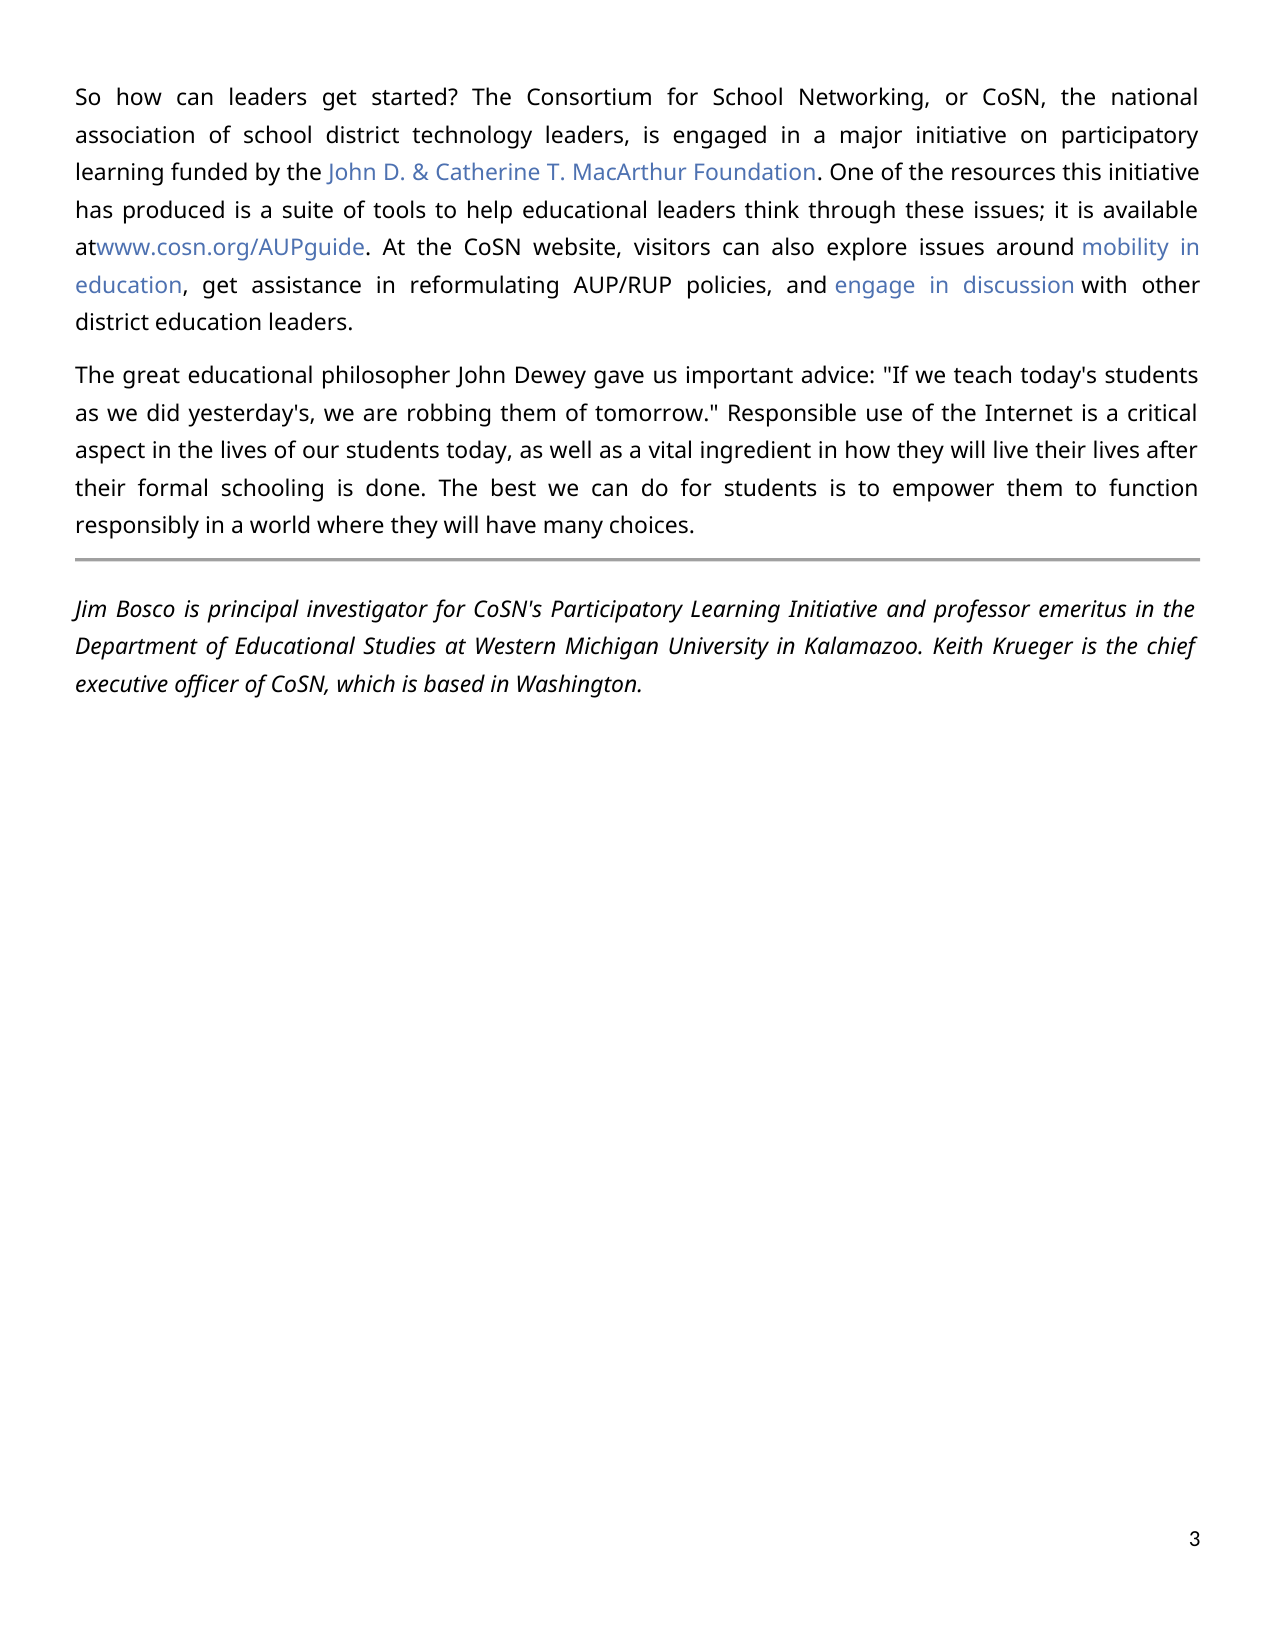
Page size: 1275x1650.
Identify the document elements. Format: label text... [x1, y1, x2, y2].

text The great educational philosopher John Dewey gave us important advice: "If we teach today's students as we did yesterday's, we are robbing them of tomorrow." Responsible use of the Internet is a critical aspect in the lives of our students today, as well as a vital ingredient in how they will live their lives after their formal schooling is done. The best we can do for students is to empower them to function responsibly in a world where they will have many choices. [75, 353, 1200, 541]
text So how can leaders get started? The Consortium for School Networking, or CoSN, the national association of school district technology leaders, is engaged in a major initiative on participatory learning funded by the John D. & Catherine T. MacArthur Foundation. One of the resources this initiative has produced is a suite of tools to help educational leaders think through these issues; it is available atwww.cosn.org/AUPguide. At the CoSN website, visitors can also explore issues around mobility in education, get assistance in reformulating AUP/RUP policies, and engage in discussion with other district education leaders. [75, 75, 1200, 337]
text Jim Bosco is principal investigator for CoSN's Participatory Learning Initiative and professor emeritus in the Department of Educational Studies at Western Michigan University in Kalamazoo. Keith Krueger is the chief executive officer of CoSN, which is based in Washington. [75, 586, 1200, 699]
